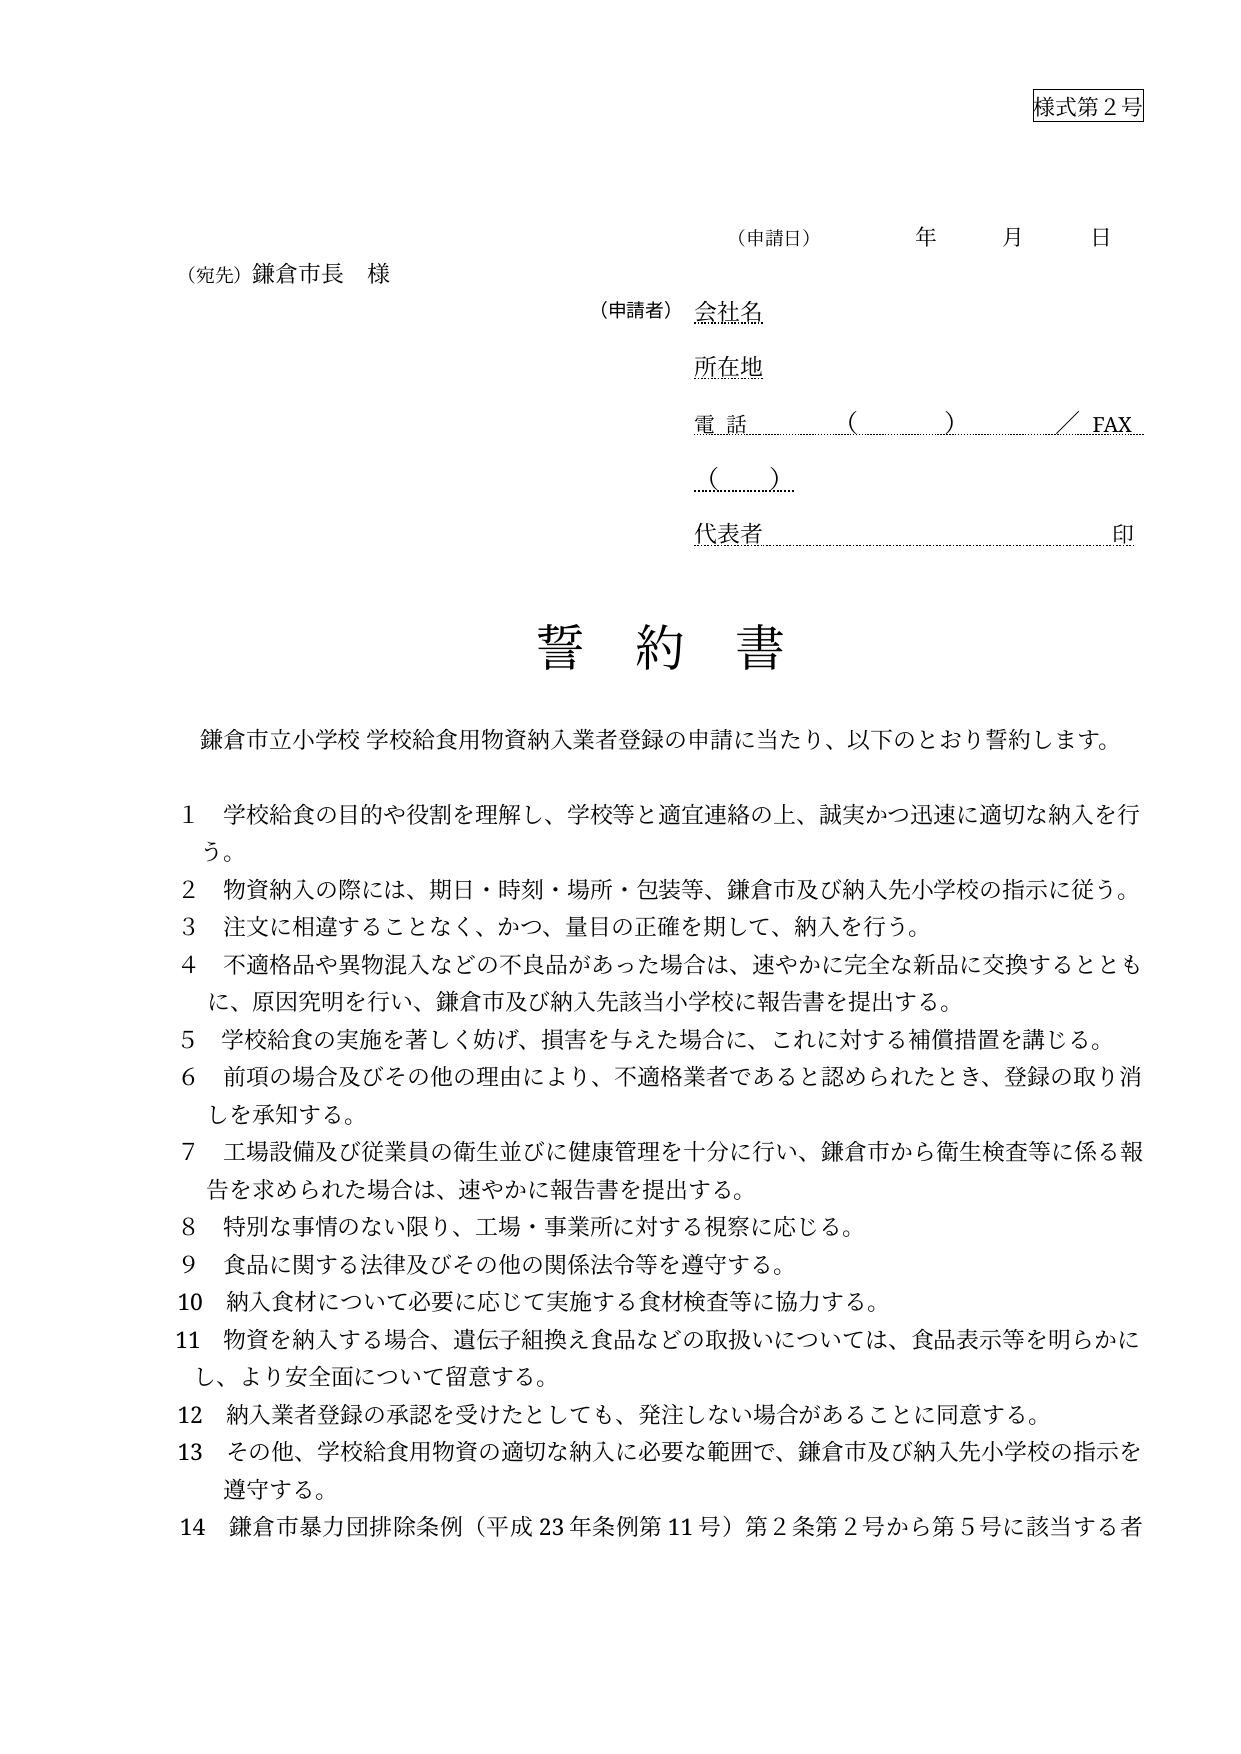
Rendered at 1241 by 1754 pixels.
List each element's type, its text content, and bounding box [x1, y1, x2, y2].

text 13 その他、学校給食用物資の適切な納入に必要な範囲で、鎌倉市及び納入先小学校の指示を遵守する。 [177, 1432, 1144, 1507]
text ５ 学校給食の実施を著しく妨げ、損害を与えた場合に、これに対する補償措置を講じる。 [176, 1020, 1144, 1057]
text ７ 工場設備及び従業員の衛生並びに健康管理を十分に行い、鎌倉市から衛生検査等に係る報告を求められた場合は、速やかに報告書を提出する。 [177, 1132, 1144, 1207]
text （宛先）鎌倉市長 様 [177, 254, 1144, 292]
text １ 学校給食の目的や役割を理解し、学校等と適宜連絡の上、誠実かつ迅速に適切な納入を行う。 [177, 795, 1144, 870]
text 鎌倉市立小学校 学校給食用物資納入業者登録の申請に当たり、以下のとおり誓約します。 [177, 720, 1144, 757]
text 会社名 [694, 292, 1144, 329]
text 12 納入業者登録の承認を受けたとしても、発注しない場合があることに同意する。 [177, 1395, 1144, 1432]
text ９ 食品に関する法律及びその他の関係法令等を遵守する。 [177, 1245, 1144, 1282]
text 11 物資を納入する場合、遺伝子組換え食品などの取扱いについては、食品表示等を明らかにし、より安全面について留意する。 [175, 1320, 1144, 1395]
text 10 納入食材について必要に応じて実施する食材検査等に協力する。 [177, 1282, 1144, 1320]
text （申請日） 年 月 日 [177, 217, 1144, 254]
text ８ 特別な事情のない限り、工場・事業所に対する視察に応じる。 [177, 1207, 1144, 1245]
text ４ 不適格品や異物混入などの不良品があった場合は、速やかに完全な新品に交換するとともに、原因究明を行い、鎌倉市及び納入先該当小学校に報告書を提出する。 [177, 945, 1144, 1020]
text ６ 前項の場合及びその他の理由により、不適格業者であると認められたとき、登録の取り消しを承知する。 [177, 1057, 1144, 1132]
text 電話 （ ） ／FAX （ ） [694, 403, 1144, 496]
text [179, 1507, 1144, 1545]
text 代表者 印 [694, 514, 1177, 552]
text 誓 約 書 [177, 607, 1144, 682]
text 所在地 [694, 347, 1144, 385]
text ２ 物資納入の際には、期日・時刻・場所・包装等、鎌倉市及び納入先小学校の指示に従う。 ３ 注文に相違することなく、かつ、量目の正確を期して、納入を行う。 [177, 870, 1144, 945]
